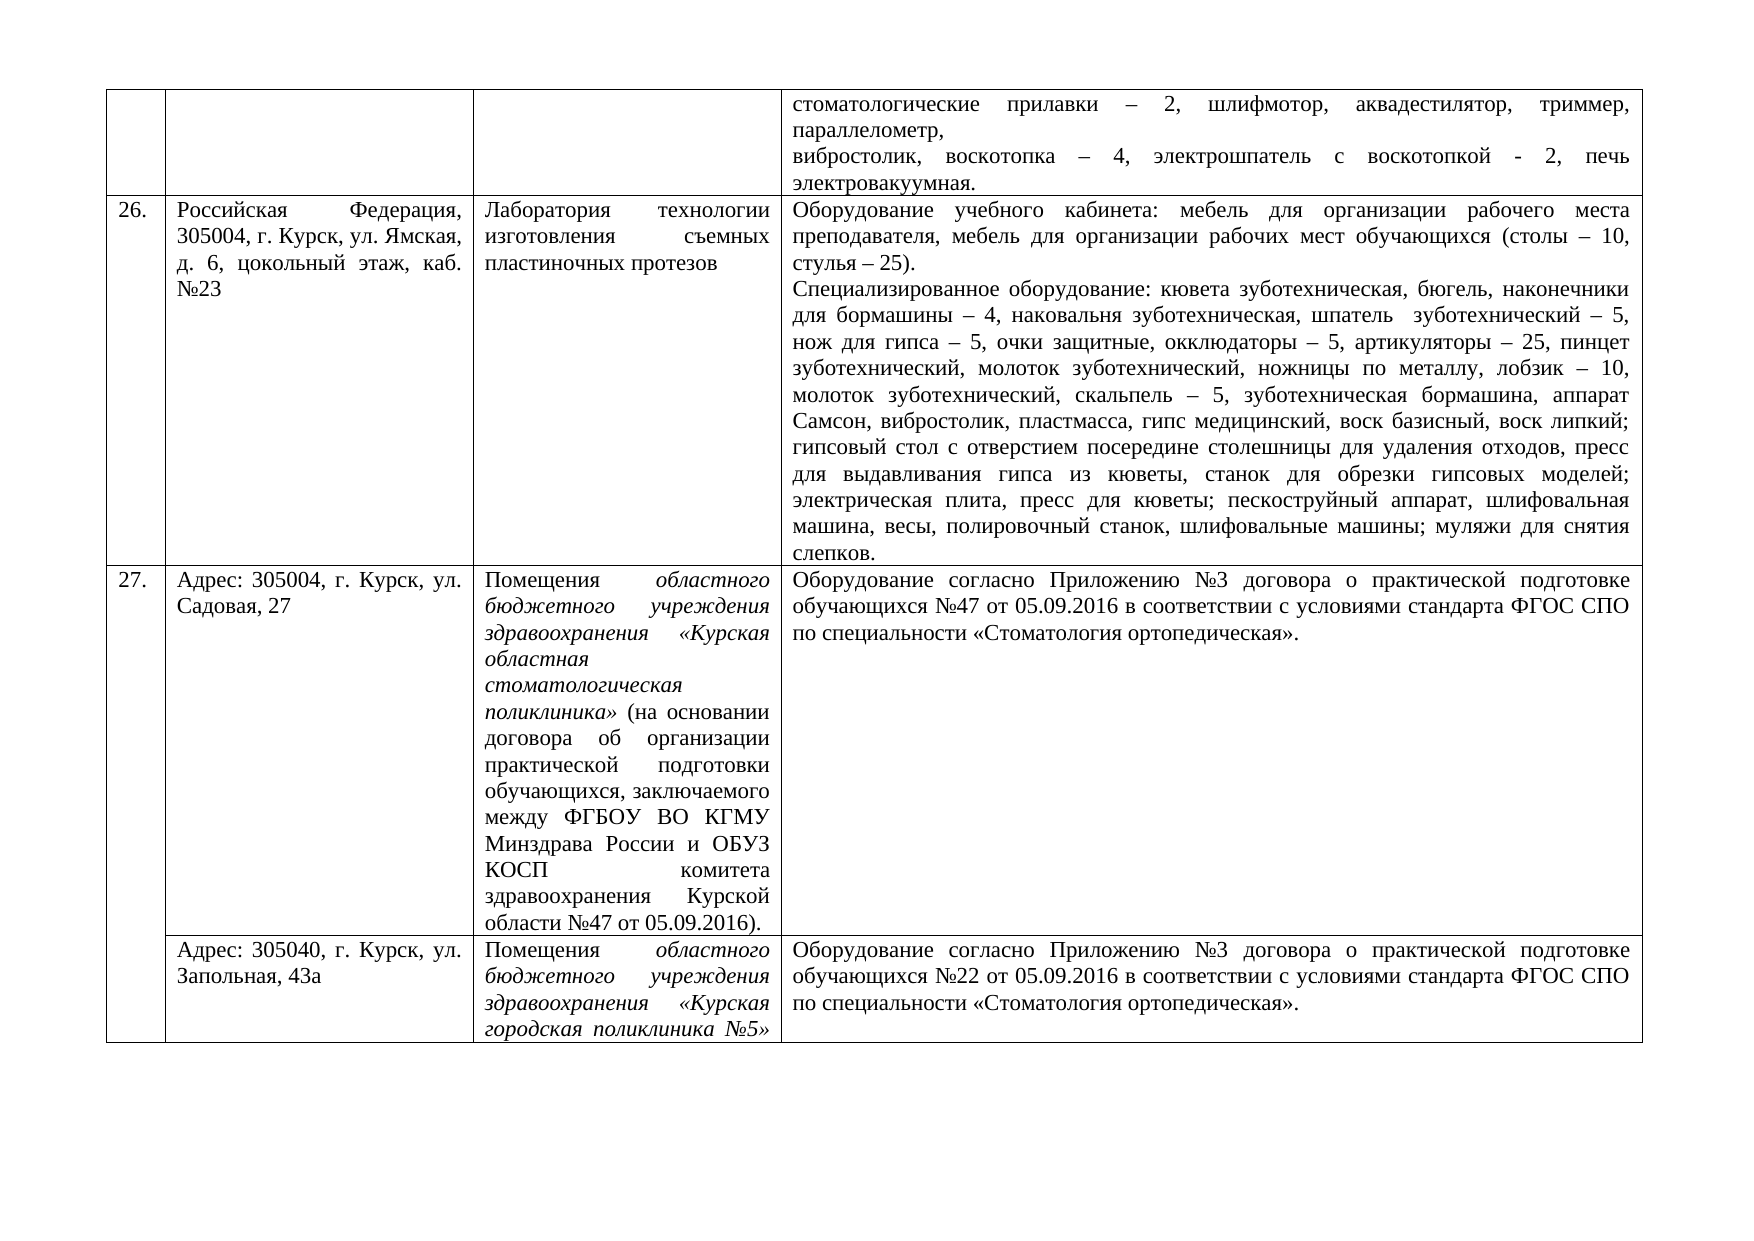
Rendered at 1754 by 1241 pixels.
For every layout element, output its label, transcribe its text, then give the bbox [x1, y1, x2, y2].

table_cell Адрес: 305004, г. Курск, ул. Садовая, 27 [166, 566, 473, 935]
table_cell Помещения областного бюджетного учреждения здравоохранения «Курская областная стоматологическая поликлиника» (на основании договора об организации практической подготовки обучающихся, заключаемого между ФГБОУ ВО КГМУ Минздрава России и ОБУЗ КОСП комитета здравоохранения Курской области №47 от 05.09.2016). [474, 566, 781, 935]
table_cell Оборудование учебного кабинета: мебель для организации рабочего места преподавателя, мебель для организации рабочих мест обучающихся (столы – 10, стулья – 25). Специализированное оборудование: кювета зуботехническая, бюгель, наконечники для бормашины – 4, наковальня зуботехническая, шпатель зуботехнический – 5, нож для гипса – 5, очки защитные, окклюдаторы – 5, артикуляторы – 25, пинцет зуботехнический, молоток зуботехнический, ножницы по металлу, лобзик – 10, молоток зуботехнический, скальпель – 5, зуботехническая бормашина, аппарат Самсон, вибростолик, пластмасса, гипс медицинский, воск базисный, воск липкий; гипсовый стол с отверстием посередине столешницы для удаления отходов, пресс для выдавливания гипса из кюветы, станок для обрезки гипсовых моделей; электрическая плита, пресс для кюветы; пескоструйный аппарат, шлифовальная машина, весы, полировочный станок, шлифовальные машины; муляжи для снятия слепков. [782, 196, 1642, 565]
table_cell Лаборатория технологии изготовления съемных пластиночных протезов [474, 196, 781, 565]
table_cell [782, 936, 1642, 1042]
table_cell Российская Федерация, 305004, г. Курск, ул. Ямская, д. 6, цокольный этаж, каб. №23 [166, 196, 473, 565]
table_cell [107, 566, 165, 1042]
table_cell Оборудование согласно Приложению №3 договора о практической подготовке обучающихся №47 от 05.09.2016 в соответствии с условиями стандарта ФГОС СПО по специальности «Стоматология ортопедическая». [782, 566, 1642, 935]
table_cell [107, 90, 165, 195]
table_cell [166, 936, 473, 1042]
table_cell [107, 196, 165, 565]
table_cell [474, 936, 781, 1042]
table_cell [782, 90, 1642, 195]
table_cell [166, 90, 473, 195]
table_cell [474, 90, 781, 195]
